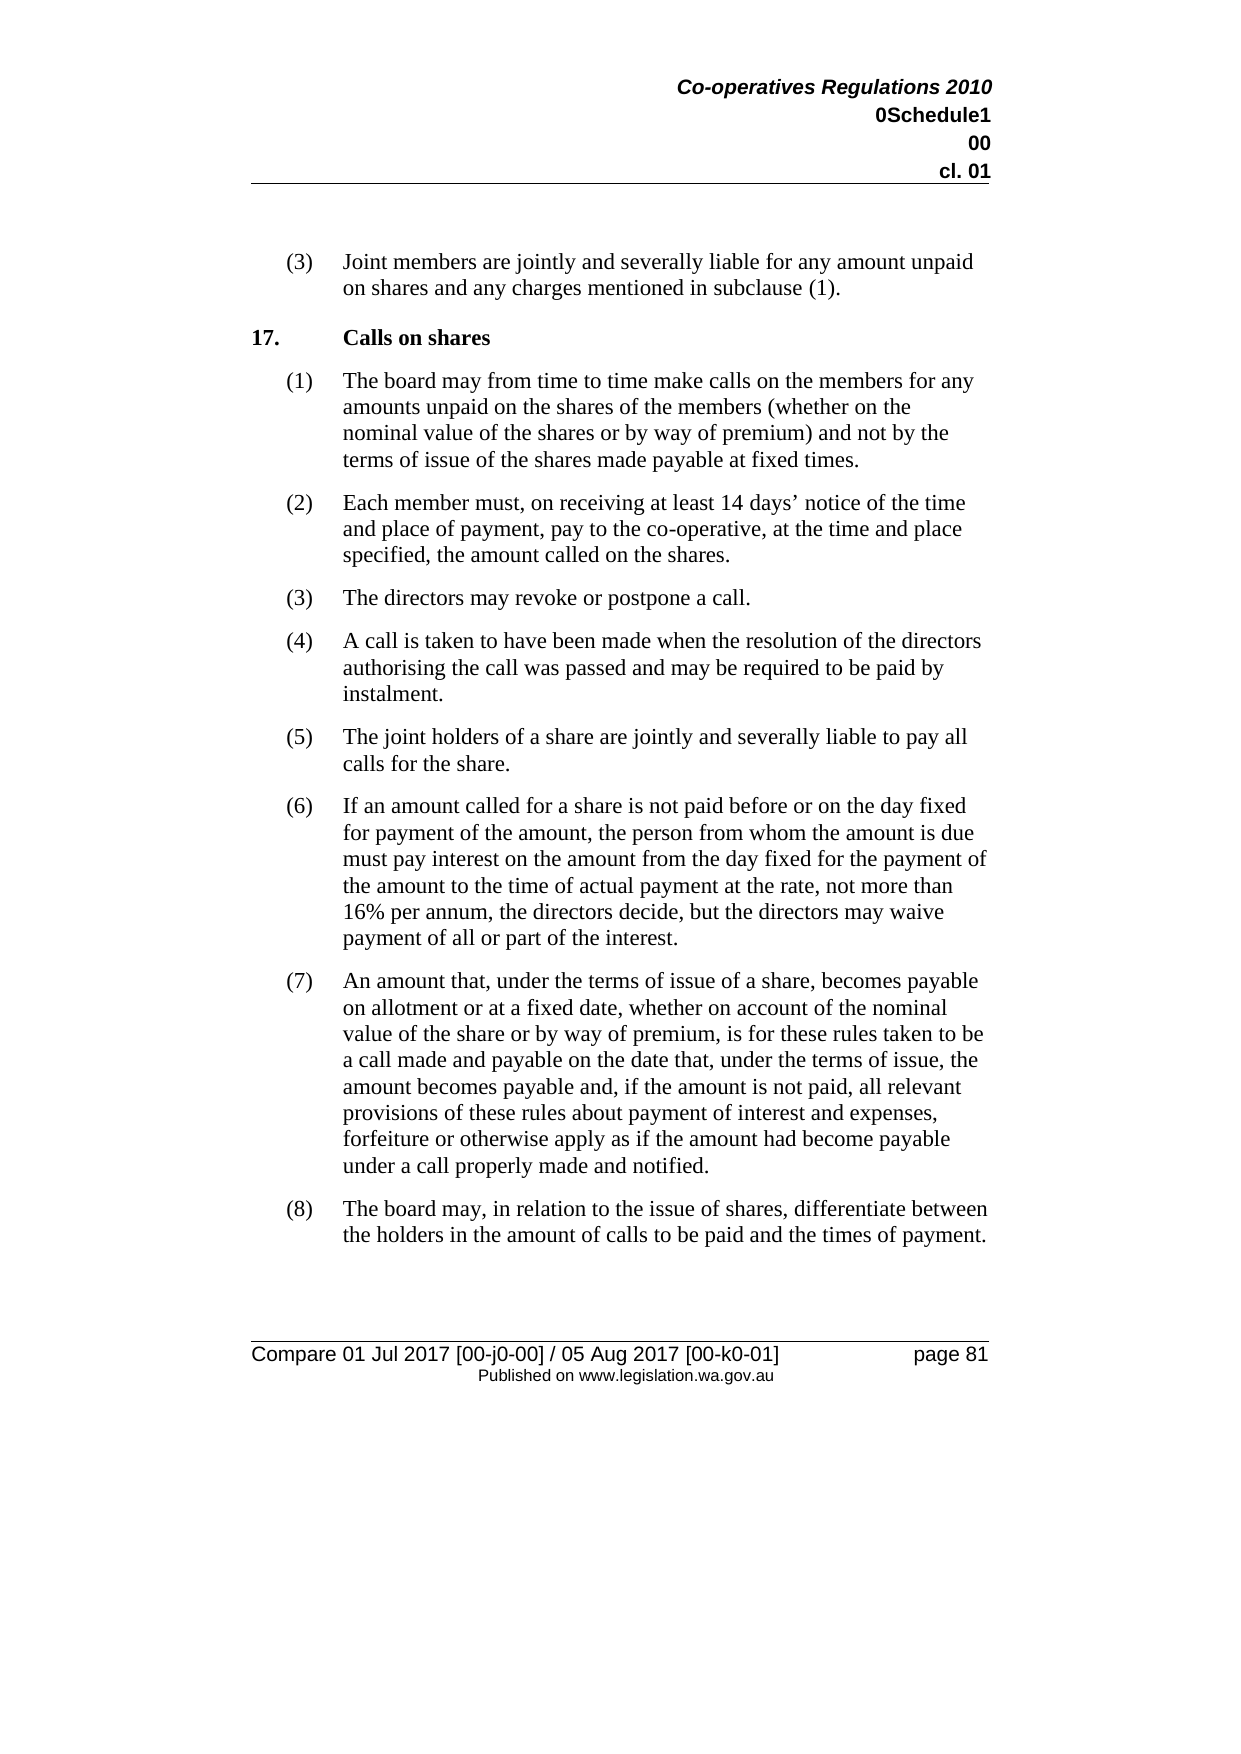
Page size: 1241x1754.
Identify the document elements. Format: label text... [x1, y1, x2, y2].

text (8) The board may, in relation to the issue of shares, differentiate between the holders in the amount of calls to be paid and the times of payment. [251, 1195, 989, 1248]
text (3) The directors may revoke or postpone a call. [251, 584, 989, 611]
subtitle 17. Calls on shares [251, 324, 989, 350]
text (7) An amount that, under the terms of issue of a share, becomes payable on allotment or at a fixed date, whether on account of the nominal value of the share or by way of premium, is for these rules taken to be a call made and payable on the date that, under the terms of issue, the amount becomes payable and, if the amount is not paid, all relevant provisions of these rules about payment of interest and expenses, forfeiture or otherwise apply as if the amount had become payable under a call properly made and notified. [251, 967, 989, 1178]
text (4) A call is taken to have been made when the resolution of the directors authorising the call was passed and may be required to be paid by instalment. [251, 627, 989, 707]
text (5) The joint holders of a share are jointly and severally liable to pay all calls for the share. [251, 723, 989, 776]
text (3) Joint members are jointly and severally liable for any amount unpaid on shares and any charges mentioned in subclause (1). [251, 248, 989, 301]
text (2) Each member must, on receiving at least 14 days’ notice of the time and place of payment, pay to the co-operative, at the time and place specified, the amount called on the shares. [251, 489, 989, 568]
text (6) If an amount called for a share is not paid before or on the day fixed for payment of the amount, the person from whom the amount is due must pay interest on the amount from the day fixed for the payment of the amount to the time of actual payment at the rate, not more than 16% per annum, the directors decide, but the directors may waive payment of all or part of the interest. [251, 793, 989, 951]
text (1) The board may from time to time make calls on the members for any amounts unpaid on the shares of the members (whether on the nominal value of the shares or by way of premium) and not by the terms of issue of the shares made payable at fixed times. [251, 367, 989, 472]
